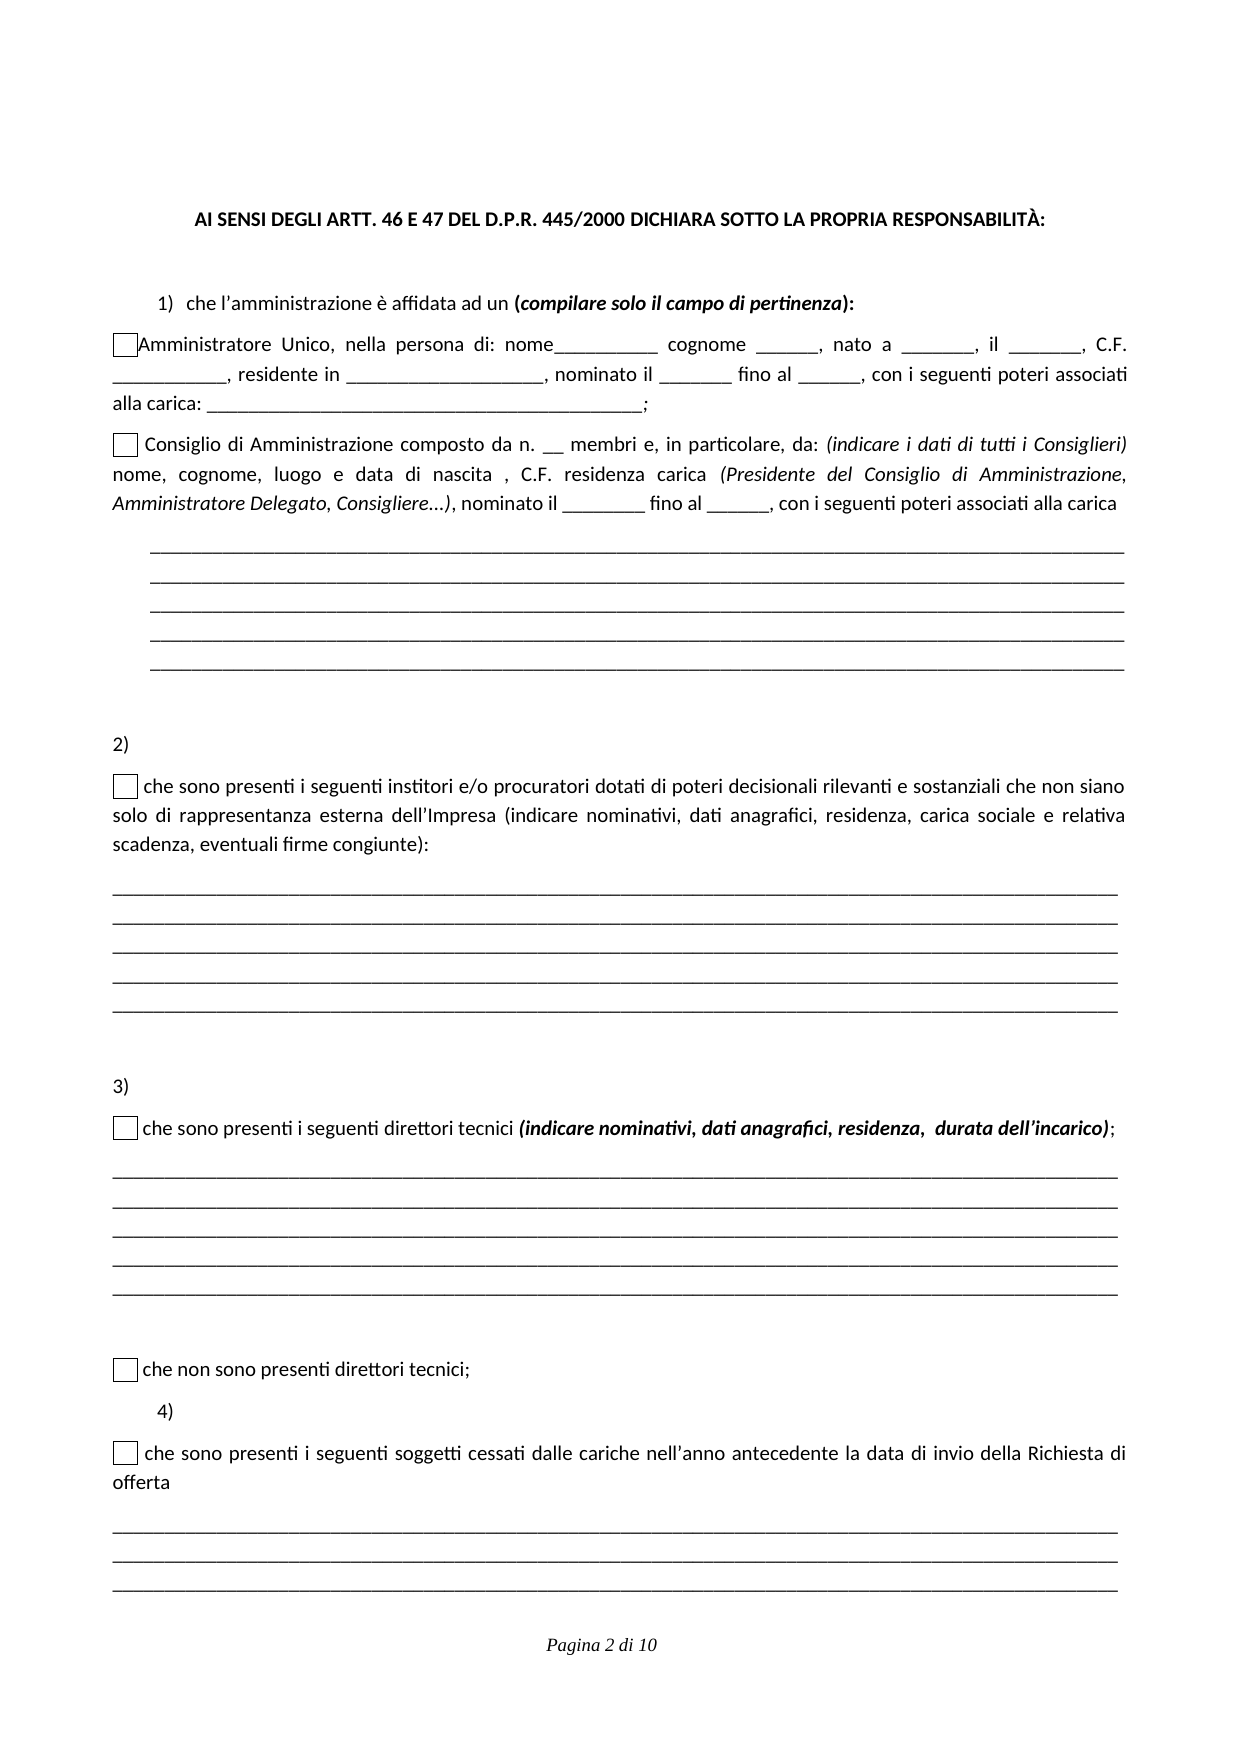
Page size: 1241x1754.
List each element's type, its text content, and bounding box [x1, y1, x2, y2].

list che l’amministrazione è affidata ad un (compilare solo il campo di pertinenza): [157, 290, 1128, 315]
text Consiglio di Amministrazione composto da n. membri e, in particolare, da: (indicare i dati di tutti i Consiglieri) nome, cognome, luogo e data di nascita , C.F. residenza carica (Presidente del Consiglio di Amministrazione, Amministratore Delegato, Consigliere...), nominato il ________ fino al ______, con i seguenti poteri associati alla carica [112, 432, 1128, 515]
text che non sono presenti direttori tecnici; [112, 1357, 1128, 1382]
text che sono presenti i seguenti institori e/o procuratori dotati di poteri decisionali rilevanti e sostanziali che non siano solo di rappresentanza esterna dell’Impresa (indicare nominativi, dati anagrafici, residenza, carica sociale e relativa scadenza, eventuali firme congiunte): [112, 773, 1128, 857]
text AI SENSI DEGLI ARTT. 46 E 47 DEL D.P.R. 445/2000 DICHIARA SOTTO LA PROPRIA RESPONSABILITÀ: [112, 207, 1128, 232]
text che sono presenti i seguenti soggetti cessati dalle cariche nell’anno antecedente la data di invio della Richiesta di offerta [112, 1440, 1128, 1494]
text _______________ [112, 1511, 1128, 1594]
text che sono presenti i seguenti direttori tecnici (indicare nominativi, dati anagrafici, residenza, durata dell’incarico); [112, 1115, 1128, 1140]
text Amministratore Unico, nella persona di: nome cognome , nato a , il , C.F. residente in , nominato il fino al con i seguenti poteri associati alla carica: ; [112, 332, 1128, 415]
